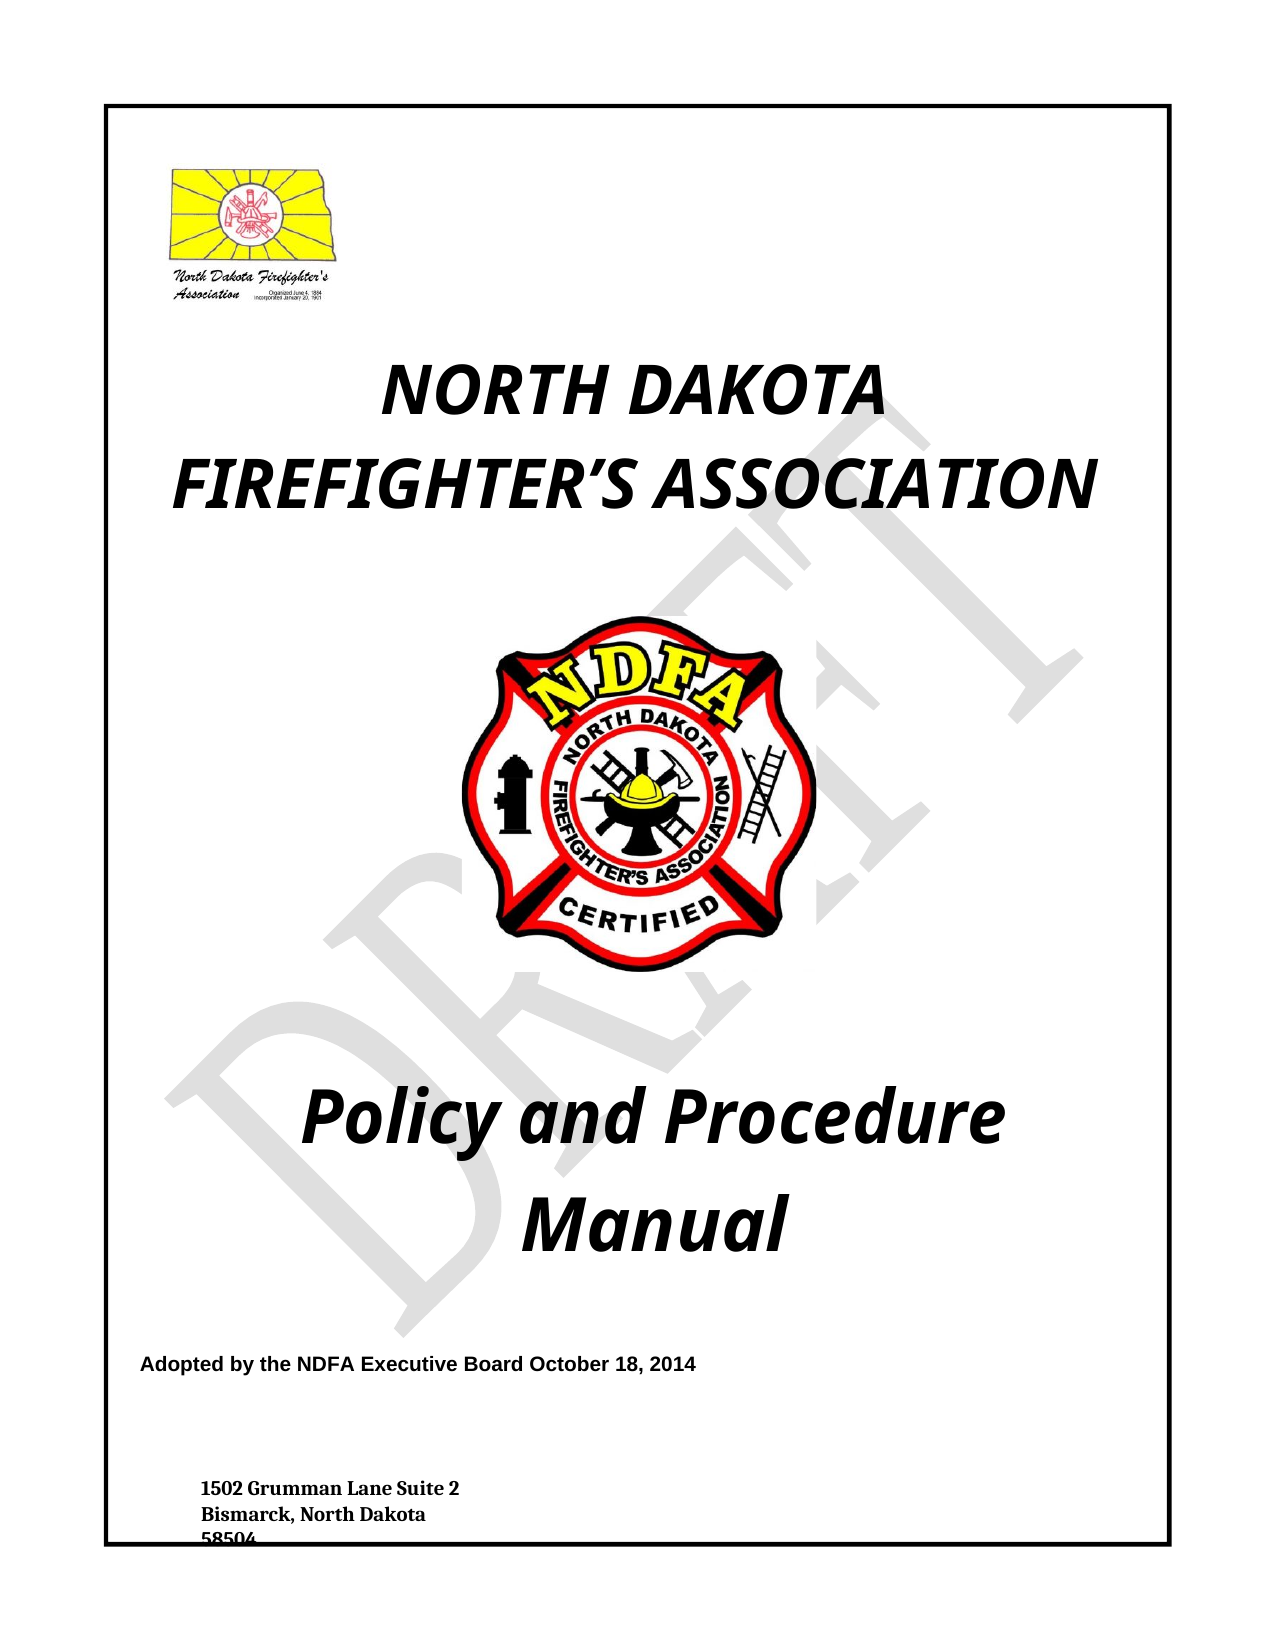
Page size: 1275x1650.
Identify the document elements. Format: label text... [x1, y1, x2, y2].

text 1502 Grumman Lane Suite 2 Bismarck, North Dakota 58504 [201, 1477, 478, 1552]
title Policy and Procedure Manual [274, 1063, 1042, 1274]
text NORTH DAKOTA FIREFIGHTER’S ASSOCIATION [139, 341, 1137, 528]
picture [165, 163, 338, 315]
text Adopted by the NDFA Executive Board October 18, 2014 [139, 1352, 1137, 1376]
picture [461, 616, 817, 972]
